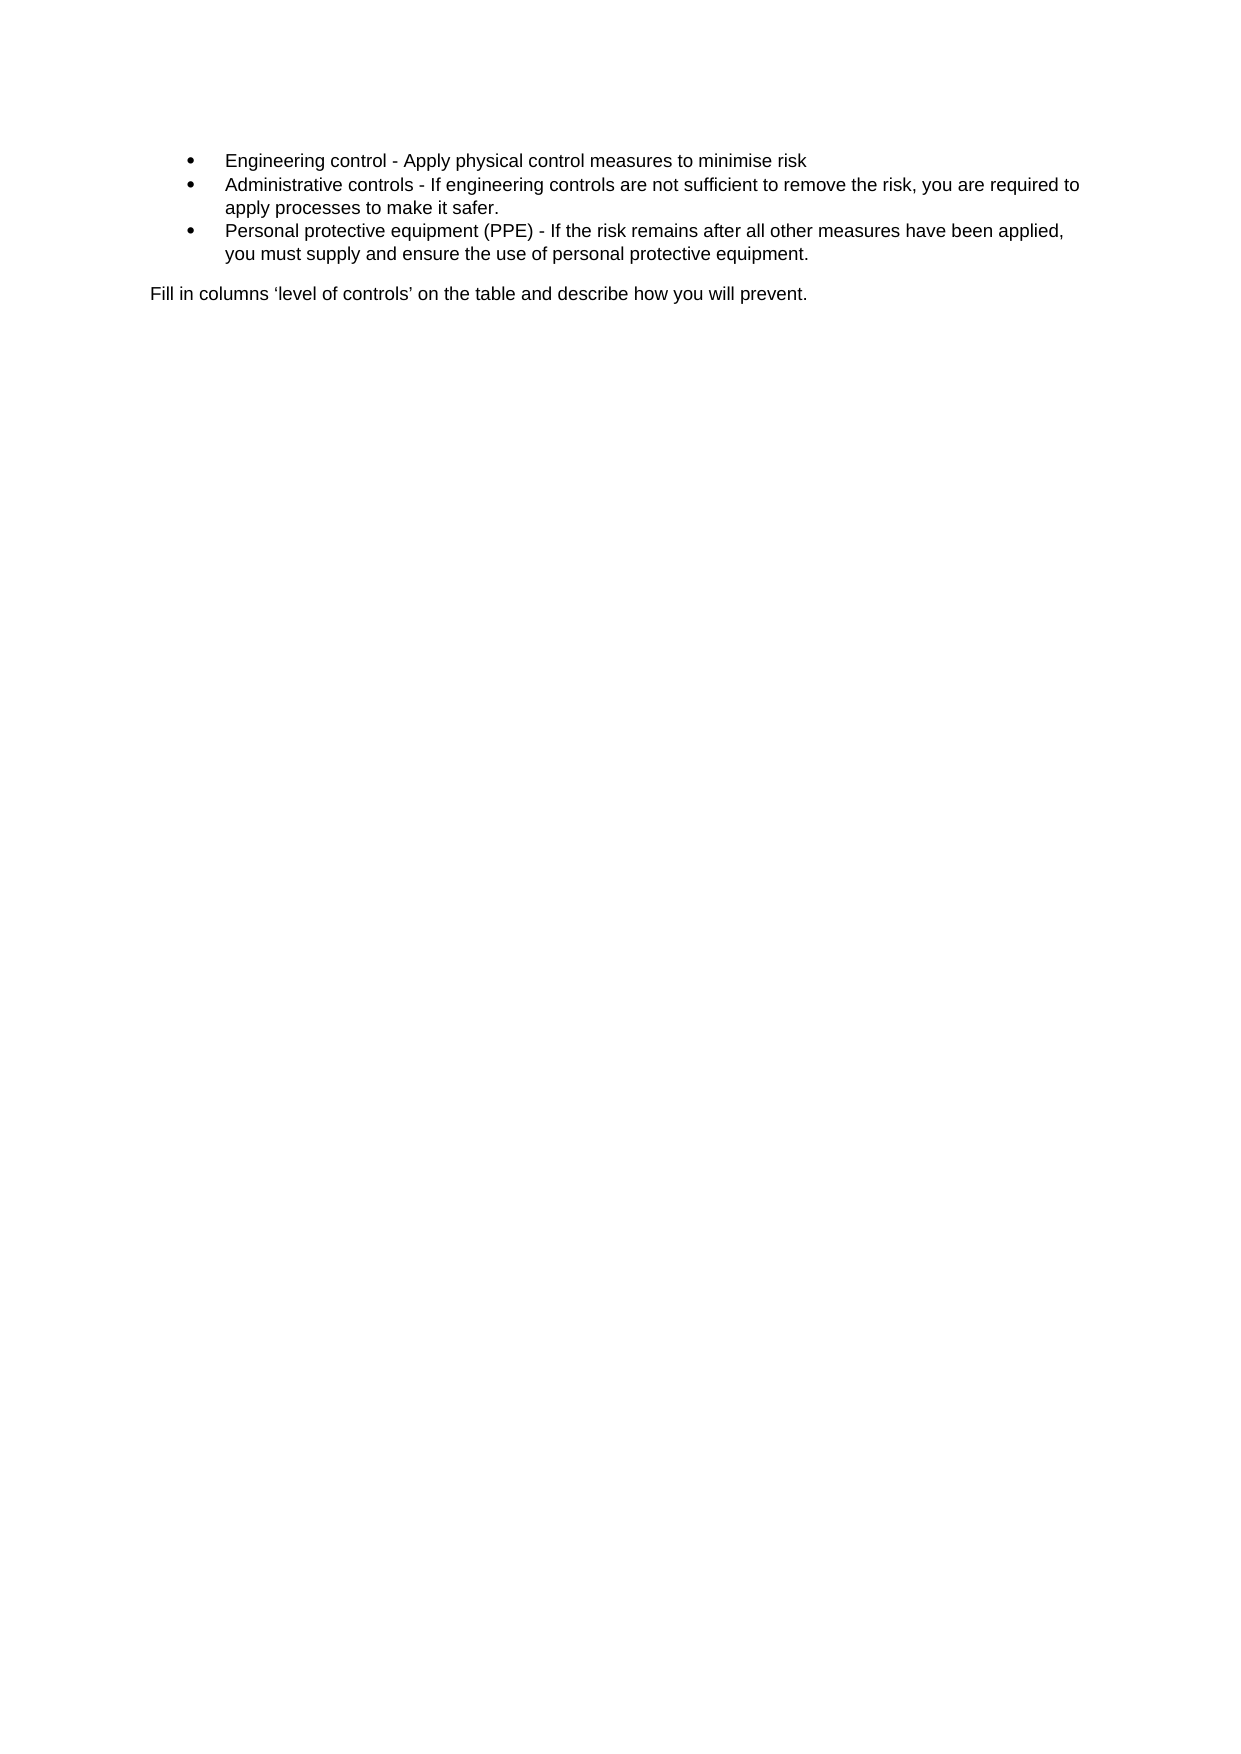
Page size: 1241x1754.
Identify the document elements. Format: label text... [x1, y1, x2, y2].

text Fill in columns ‘level of controls’ on the table and describe how you will prevent. [150, 283, 1090, 305]
list Engineering control - Apply physical control measures to minimise risk [187, 150, 1090, 172]
list Personal protective equipment (PPE) - If the risk remains after all other measures have been applied, you must supply and ensure the use of personal protective equipment. [187, 220, 1090, 265]
list Administrative controls - If engineering controls are not sufficient to remove the risk, you are required to apply processes to make it safer. [187, 173, 1090, 218]
